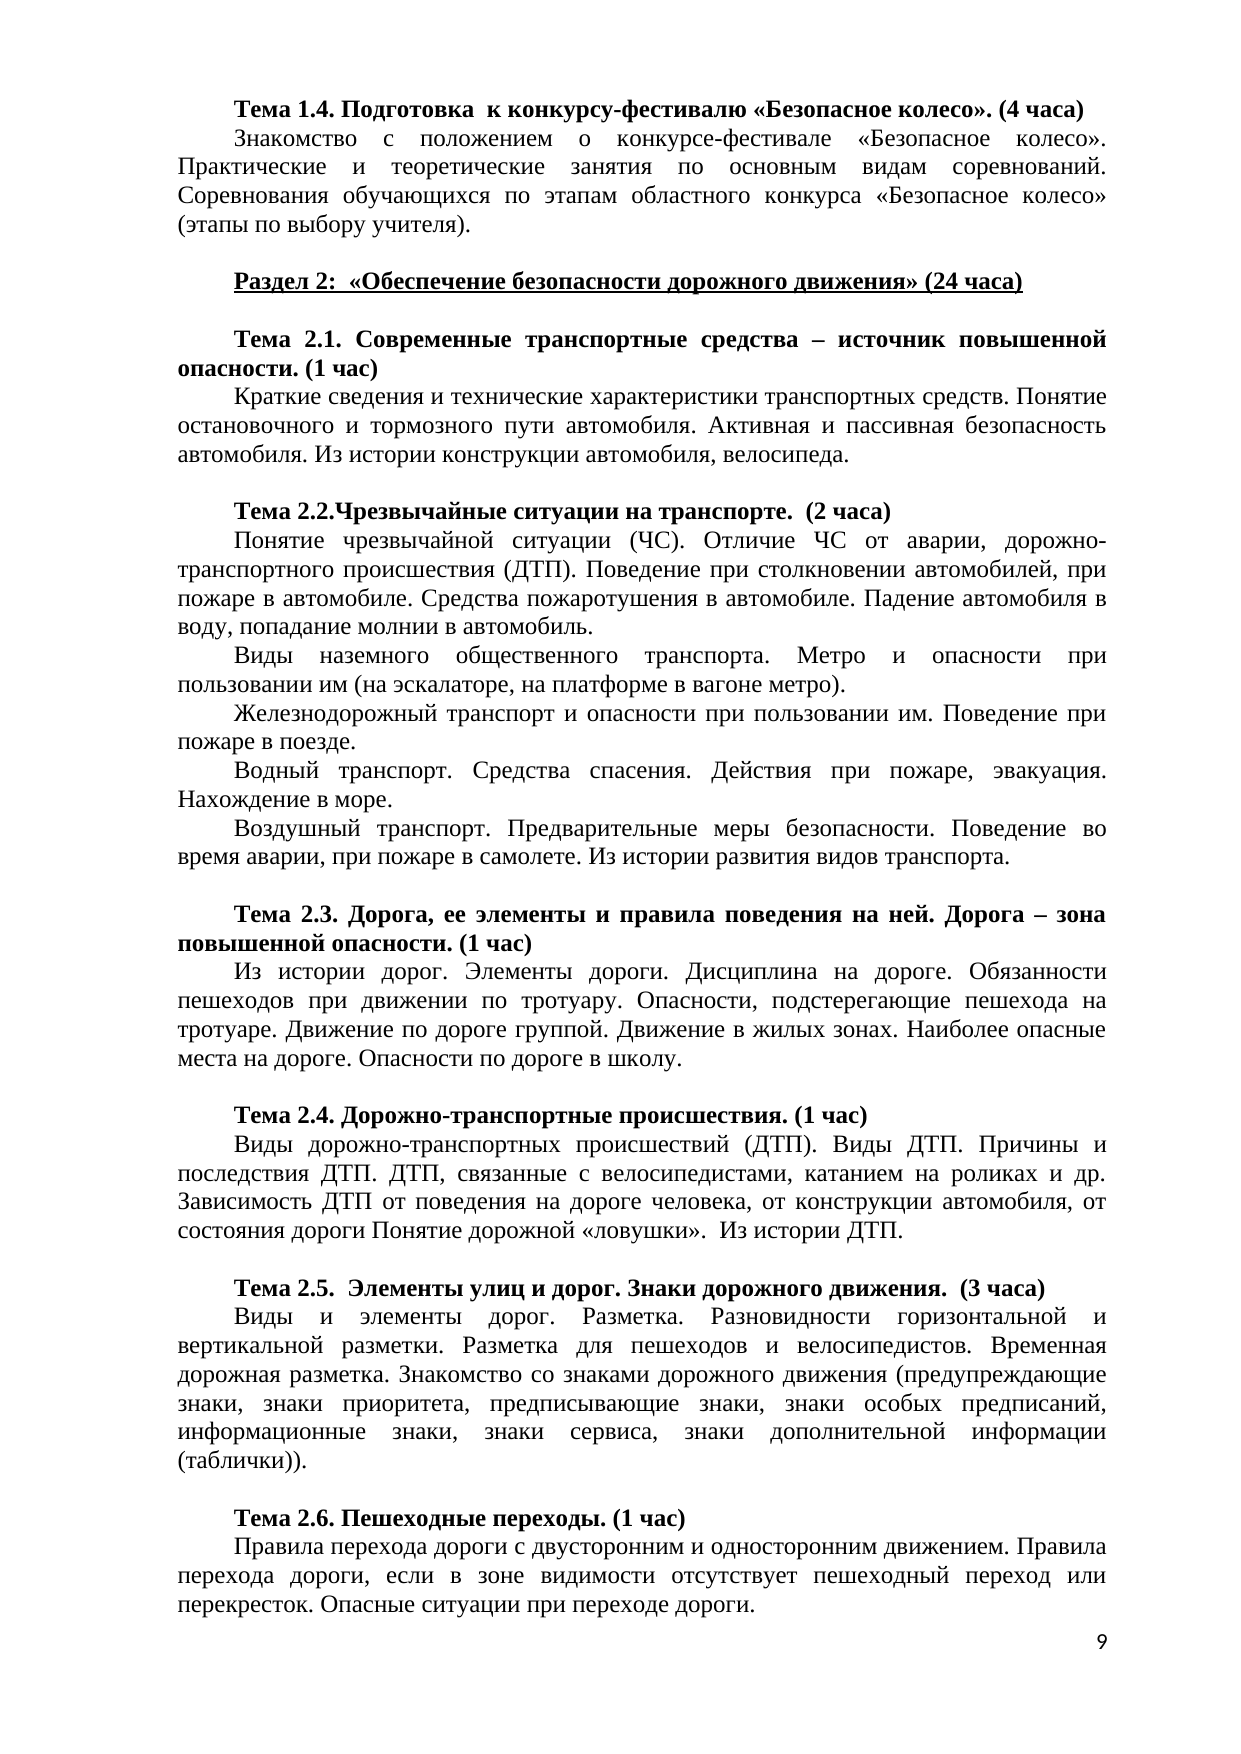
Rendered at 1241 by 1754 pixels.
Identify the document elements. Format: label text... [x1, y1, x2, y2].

text Виды дорожно-транспортных происшествий (ДТП). Виды ДТП. Причины и последствия ДТП. ДТП, связанные с велосипедистами, катанием на роликах и др. Зависимость ДТП от поведения на дороге человека, от конструкции автомобиля, от состояния дороги Понятие дорожной «ловушки». Из истории ДТП. [177, 1129, 1107, 1244]
text Виды наземного общественного транспорта. Метро и опасности при пользовании им (на эскалаторе, на платформе в вагоне метро). [177, 640, 1107, 698]
text Виды и элементы дорог. Разметка. Разновидности горизонтальной и вертикальной разметки. Разметка для пешеходов и велосипедистов. Временная дорожная разметка. Знакомство со знаками дорожного движения (предупреждающие знаки, знаки приоритета, предписывающие знаки, знаки особых предписаний, информационные знаки, знаки сервиса, знаки дополнительной информации (таблички)). [177, 1301, 1107, 1474]
text Правила перехода дороги с двусторонним и односторонним движением. Правила перехода дороги, если в зоне видимости отсутствует пешеходный переход или перекресток. Опасные ситуации при переходе дороги. [177, 1531, 1107, 1618]
text Железнодорожный транспорт и опасности при пользовании им. Поведение при пожаре в поезде. [177, 698, 1107, 755]
text Тема 2.3. Дорога, ее элементы и правила поведения на ней. Дорога – зона повышенной опасности. (1 час) [177, 899, 1107, 956]
text Водный транспорт. Средства спасения. Действия при пожаре, эвакуация. Нахождение в море. [177, 755, 1107, 813]
text Тема 1.4. Подготовка к конкурсу-фестивалю «Безопасное колесо». (4 часа) [177, 94, 1107, 123]
text Тема 2.6. Пешеходные переходы. (1 час) [177, 1503, 1107, 1531]
text Знакомство с положением о конкурсе-фестивале «Безопасное колесо». Практические и теоретические занятия по основным видам соревнований. Соревнования обучающихся по этапам областного конкурса «Безопасное колесо» (этапы по выбору учителя). [177, 123, 1107, 238]
text Из истории дорог. Элементы дороги. Дисциплина на дороге. Обязанности пешеходов при движении по тротуару. Опасности, подстерегающие пешехода на тротуаре. Движение по дороге группой. Движение в жилых зонах. Наиболее опасные места на дороге. Опасности по дороге в школу. [177, 956, 1107, 1071]
text Тема 2.2.Чрезвычайные ситуации на транспорте. (2 часа) [177, 496, 1107, 525]
text Краткие сведения и технические характеристики транспортных средств. Понятие остановочного и тормозного пути автомобиля. Активная и пассивная безопасность автомобиля. Из истории конструкции автомобиля, велосипеда. [177, 381, 1107, 468]
text Раздел 2: «Обеспечение безопасности дорожного движения» (24 часа) [177, 266, 1107, 295]
text Воздушный транспорт. Предварительные меры безопасности. Поведение во время аварии, при пожаре в самолете. Из истории развития видов транспорта. [177, 813, 1107, 870]
text Тема 2.4. Дорожно-транспортные происшествия. (1 час) [177, 1100, 1107, 1129]
text Тема 2.5. Элементы улиц и дорог. Знаки дорожного движения. (3 часа) [177, 1273, 1107, 1301]
text Понятие чрезвычайной ситуации (ЧС). Отличие ЧС от аварии, дорожно-транспортного происшествия (ДТП). Поведение при столкновении автомобилей, при пожаре в автомобиле. Средства пожаротушения в автомобиле. Падение автомобиля в воду, попадание молнии в автомобиль. [177, 525, 1107, 640]
text Тема 2.1. Современные транспортные средства – источник повышенной опасности. (1 час) [177, 324, 1107, 381]
